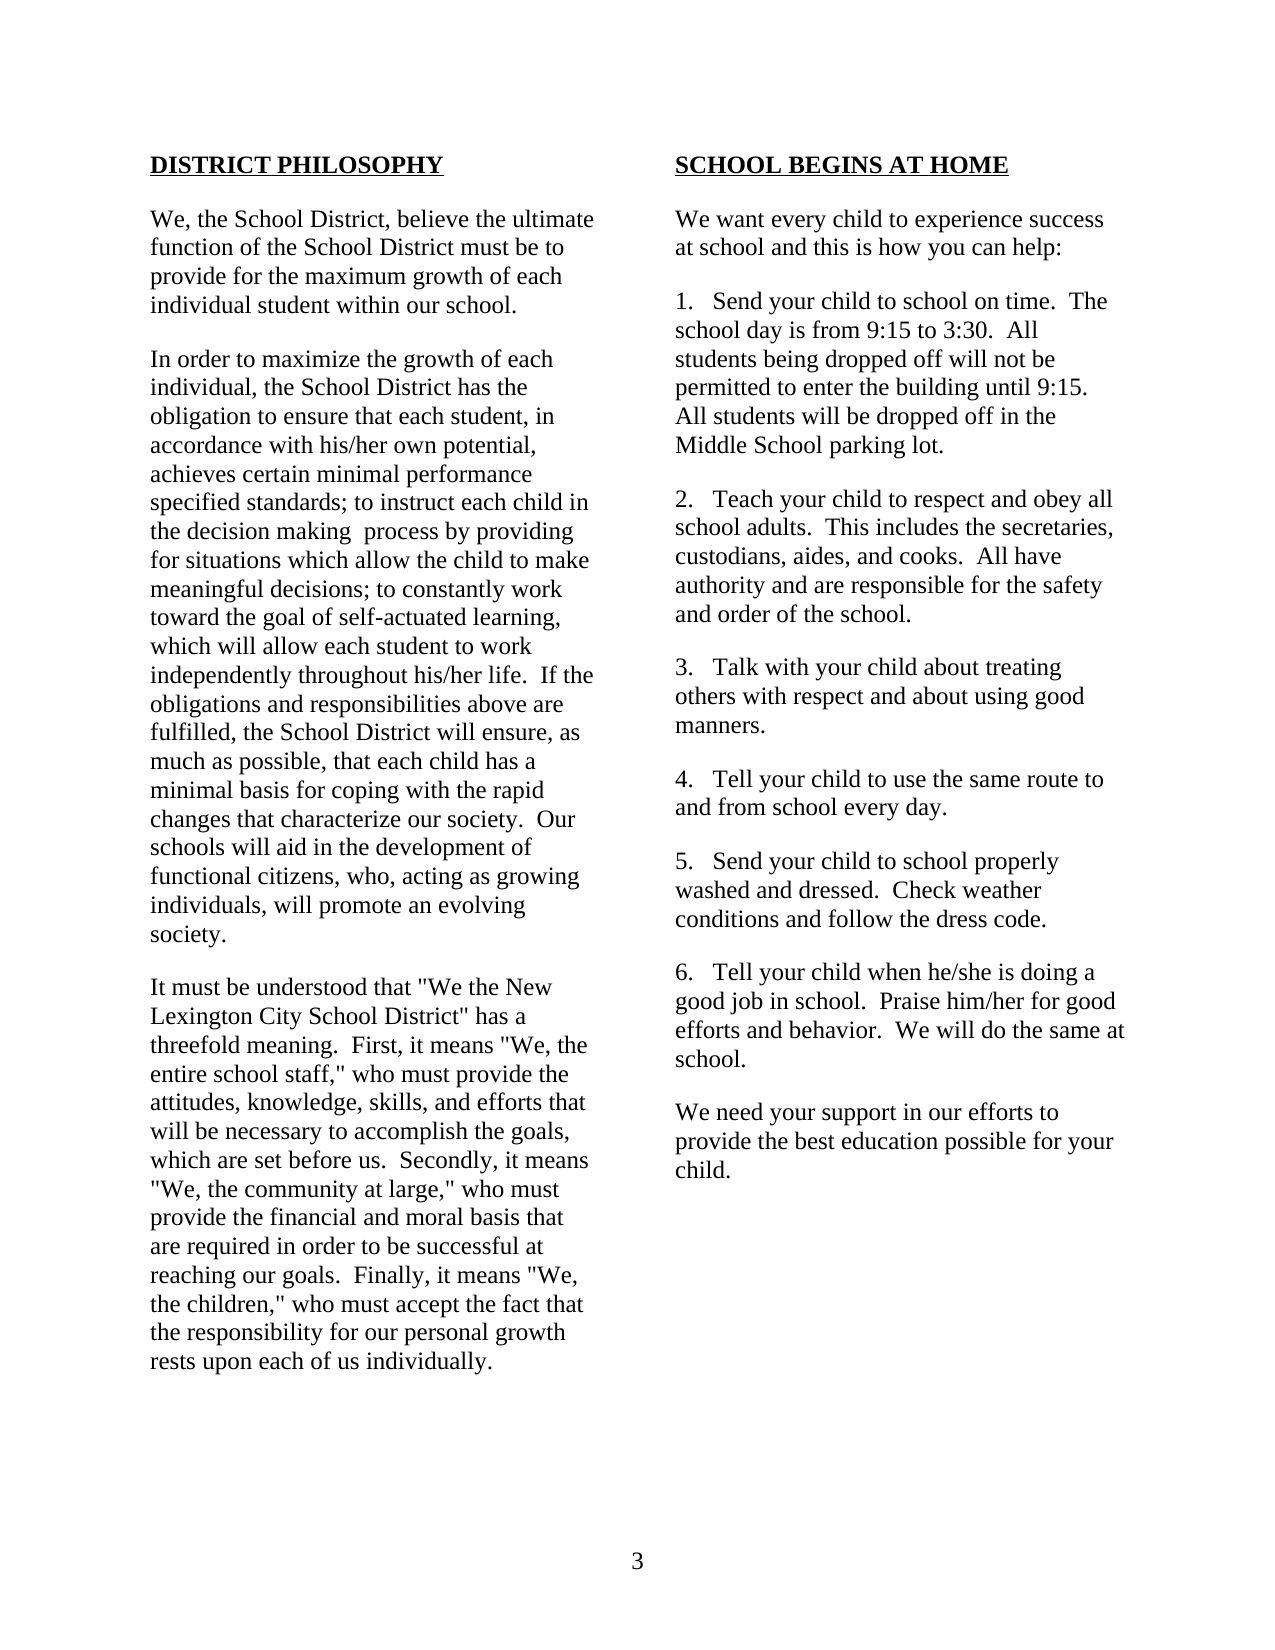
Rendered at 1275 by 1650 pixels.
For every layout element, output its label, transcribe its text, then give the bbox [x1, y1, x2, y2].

list Teach your child to respect and obey all school adults. This includes the secretaries, custodians, aides, and cooks. All have authority and are responsible for the safety and order of the school. [675, 484, 1125, 627]
text We need your support in our efforts to provide the best education possible for your child. [675, 1097, 1125, 1184]
list Tell your child to use the same route to and from school every day. [675, 764, 1125, 821]
text In order to maximize the growth of each individual, the School District has the obligation to ensure that each student, in accordance with his/her own potential, achieves certain minimal performance­ specified standards; to instruct each child in the decision making process by providing for situations which allow the child to make meaningful decisions; to constantly work toward the goal of self-actuated learning, which will allow each student to work independently throughout his/her life. If the obligations and responsibilities above are fulfilled, the School District will ensure, as much as possible, that each child has a minimal basis for coping with the rapid changes that characterize our society. Our schools will aid in the development of functional citizens, who, acting as growing individuals, will promote an evolving society. [150, 344, 600, 947]
text We, the School District, believe the ultimate function of the School District must be to provide for the maximum growth of each individual student within our school. [150, 204, 600, 319]
list Talk with your child about treating others with respect and about using good manners. [675, 652, 1125, 739]
title SCHOOL BEGINS AT HOME [675, 150, 1125, 179]
title DISTRICT PHILOSOPHY [150, 150, 600, 179]
list Send your child to school properly washed and dressed. Check weather conditions and follow the dress code. [675, 846, 1125, 932]
text It must be understood that "We the New Lexington City School District" has a threefold meaning. First, it means "We, the entire school staff," who must provide the attitudes, knowledge, skills, and efforts that will be necessary to accomplish the goals, which are set before us. Secondly, it means "We, the community at large," who must provide the financial and moral basis that are required in order to be successful at reaching our goals. Finally, it means "We, the children," who must accept the fact that the responsibility for our personal growth rests upon each of us individually. [150, 972, 600, 1375]
list Tell your child when he/she is doing a good job in school. Praise him/her for good efforts and behavior. We will do the same at school. [675, 957, 1125, 1072]
list Send your child to school on time. The school day is from 9:15 to 3:30. All students being dropped off will not be permitted to enter the building until 9:15. All students will be dropped off in the Middle School parking lot. [675, 286, 1125, 459]
text We want every child to experience success at school and this is how you can help: [675, 204, 1125, 261]
